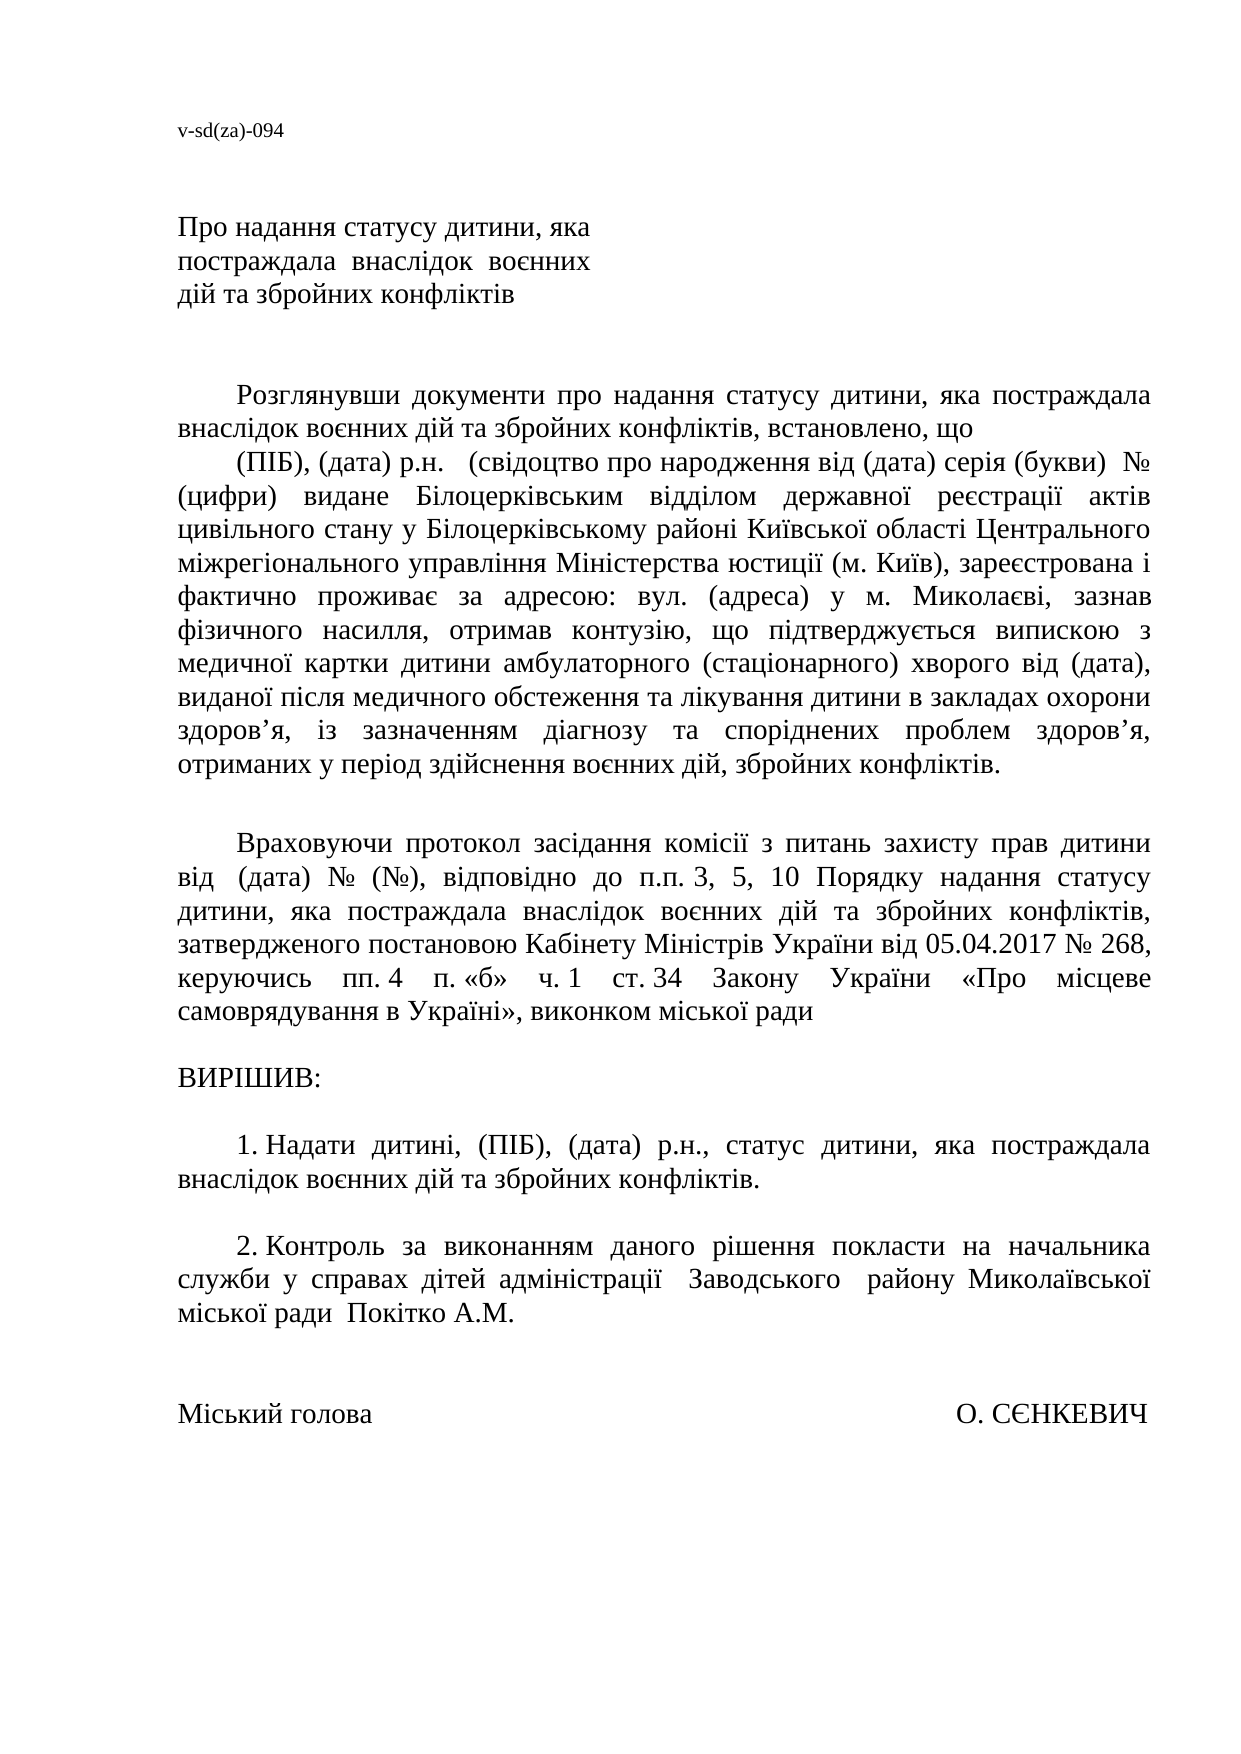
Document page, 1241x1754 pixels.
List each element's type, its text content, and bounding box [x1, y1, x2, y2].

text Розглянувши документи про надання статусу дитини, яка постраждала внаслідок воєнних дій та збройних конфліктів, встановлено, що [177, 377, 1152, 444]
text Міський голова О. СЄНКЕВИЧ [177, 1396, 1152, 1429]
text 1. Надати дитині, (ПІБ), (дата) р.н., статус дитини, яка постраждала внаслідок воєнних дій та збройних конфліктів. [177, 1127, 1152, 1194]
text v-sd(za)-094 [177, 118, 576, 142]
text Враховуючи протокол засідання комісії з питань захисту прав дитини від (дата) № (№), відповідно до п.п. 3, 5, 10 Порядку надання статусу дитини, яка постраждала внаслідок воєнних дій та збройних конфліктів, затвердженого постановою Кабінету Міністрів України від 05.04.2017 № 268, керуючись пп. 4 п. «б» ч. 1 ст. 34 Закону України «Про місцеве самоврядування в Україні», виконком міської ради [177, 826, 1152, 1027]
text (ПІБ), (дата) р.н. (свідоцтво про народження від (дата) серія (букви) № (цифри) видане Білоцерківським відділом державної реєстрації актів цивільного стану у Білоцерківському районі Київської області Центрального міжрегіонального управління Міністерства юстиції (м. Київ), зареєстрована і фактично проживає за адресою: вул. (адреса) у м. Миколаєві, зазнав фізичного насилля, отримав контузію, що підтверджується випискою з медичної картки дитини амбулаторного (стаціонарного) хворого від (дата), виданої після медичного обстеження та лікування дитини в закладах охорони здоров’я, із зазначенням діагнозу та споріднених проблем здоров’я, отриманих у період здійснення воєнних дій, збройних конфліктів. [177, 444, 1152, 779]
text Про надання статусу дитини, яка постраждала внаслідок воєнних дій та збройних конфліктів [177, 209, 591, 310]
text ВИРІШИВ: [177, 1060, 1152, 1094]
text 2. Контроль за виконанням даного рішення покласти на начальника служби у справах дітей адміністрації Заводського району Миколаївської міської ради Покітко А.М. [177, 1228, 1152, 1329]
